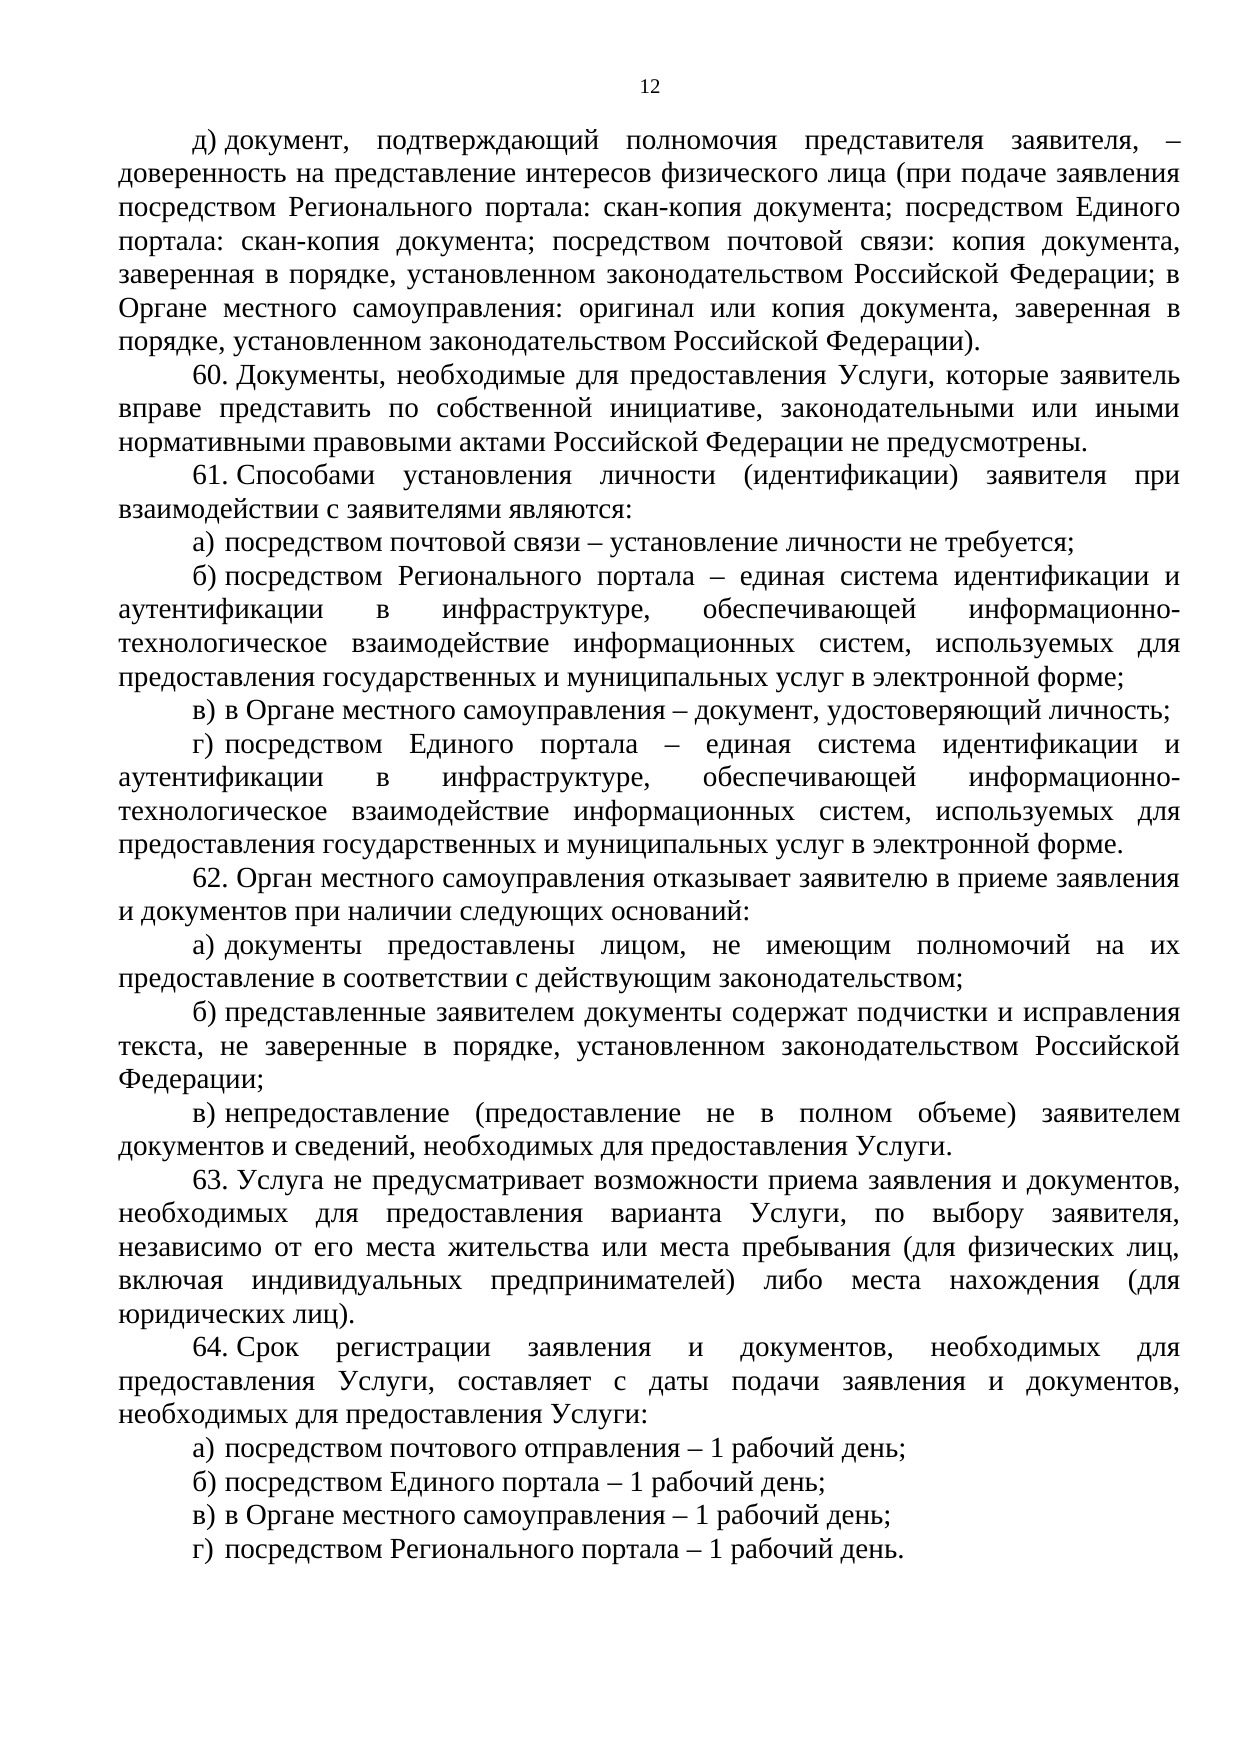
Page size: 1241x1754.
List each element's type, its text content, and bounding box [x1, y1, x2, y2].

list документы предоставлены лицом, не имеющим полномочий на их предоставление в соответствии с действующим законодательством; [118, 927, 1181, 994]
list посредством Единого портала – 1 рабочий день; [118, 1464, 1181, 1497]
list Срок регистрации заявления и документов, необходимых для предоставления Услуги, составляет с даты подачи заявления и документов, необходимых для предоставления Услуги: [118, 1329, 1181, 1430]
list посредством почтовой связи – установление личности не требуется; [118, 524, 1181, 558]
list Документы, необходимые для предоставления Услуги, которые заявитель вправе представить по собственной инициативе, законодательными или иными нормативными правовыми актами Российской Федерации не предусмотрены. [118, 357, 1181, 457]
list Орган местного самоуправления отказывает заявителю в приеме заявления и документов при наличии следующих оснований: [118, 860, 1181, 927]
list посредством почтового отправления – 1 рабочий день; [118, 1430, 1181, 1464]
list посредством Регионального портала – единая система идентификации и аутентификации в инфраструктуре, обеспечивающей информационно-технологическое взаимодействие информационных систем, используемых для предоставления государственных и муниципальных услуг в электронной форме; [118, 558, 1181, 692]
list посредством Регионального портала – 1 рабочий день. [118, 1531, 1181, 1564]
list посредством Единого портала – единая система идентификации и аутентификации в инфраструктуре, обеспечивающей информационно-технологическое взаимодействие информационных систем, используемых для предоставления государственных и муниципальных услуг в электронной форме. [118, 726, 1181, 860]
list в Органе местного самоуправления – документ, удостоверяющий личность; [118, 692, 1181, 726]
list Услуга не предусматривает возможности приема заявления и документов, необходимых для предоставления варианта Услуги, по выбору заявителя, независимо от его места жительства или места пребывания (для физических лиц, включая индивидуальных предпринимателей) либо места нахождения (для юридических лиц). [118, 1162, 1181, 1329]
list в Органе местного самоуправления – 1 рабочий день; [118, 1497, 1181, 1531]
list представленные заявителем документы содержат подчистки и исправления текста, не заверенные в порядке, установленном законодательством Российской Федерации; [118, 994, 1181, 1095]
list непредоставление (предоставление не в полном объеме) заявителем документов и сведений, необходимых для предоставления Услуги. [118, 1095, 1181, 1162]
list документ, подтверждающий полномочия представителя заявителя, – доверенность на представление интересов физического лица (при подаче заявления посредством Регионального портала: скан-копия документа; посредством Единого портала: скан-копия документа; посредством почтовой связи: копия документа, заверенная в порядке, установленном законодательством Российской Федерации; в Органе местного самоуправления: оригинал или копия документа, заверенная в порядке, установленном законодательством Российской Федерации). [118, 122, 1181, 357]
list Способами установления личности (идентификации) заявителя при взаимодействии с заявителями являются: [118, 457, 1181, 524]
